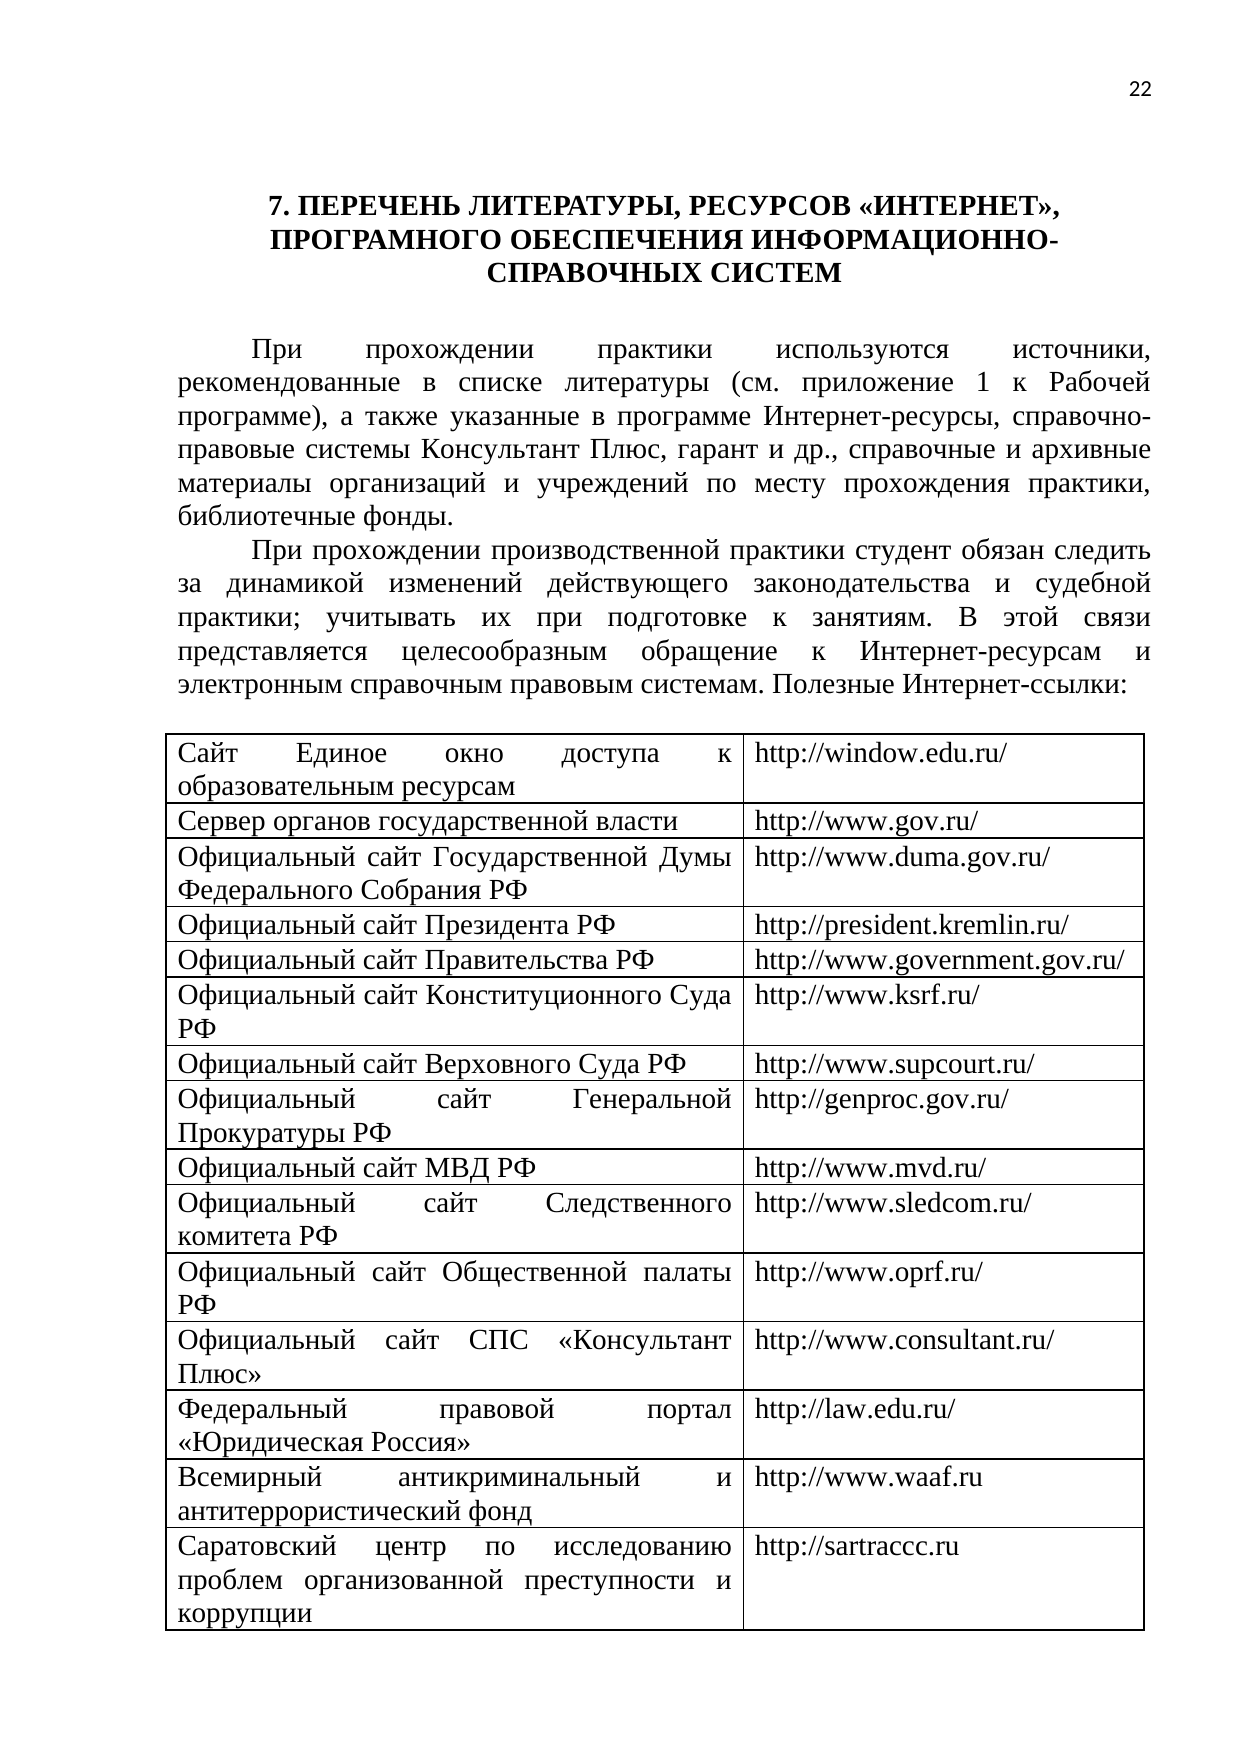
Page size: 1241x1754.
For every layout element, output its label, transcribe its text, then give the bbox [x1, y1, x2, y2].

table_cell Официальный сайт Государственной Думы Федерального Собрания РФ [167, 839, 743, 906]
text При прохождении практики используются источники, рекомендованные в списке литературы (см. приложение 1 к Рабочей программе), а также указанные в программе Интернет-ресурсы, справочно-правовые системы Консультант Плюс, гарант и др., справочные и архивные материалы организаций и учреждений по месту прохождения практики, библиотечные фонды. [177, 331, 1152, 532]
table_cell http://law.edu.ru/ [744, 1391, 1143, 1458]
table_cell Саратовский центр по исследованию проблем организованной преступности и коррупции [167, 1528, 743, 1629]
table_cell http://genproc.gov.ru/ [744, 1081, 1143, 1148]
table_cell http://sartraccc.ru [744, 1528, 1143, 1629]
table_cell http://www.waaf.ru [744, 1460, 1143, 1527]
table_cell http://www.government.gov.ru/ [744, 942, 1143, 976]
subtitle 7. ПЕРЕЧЕНЬ ЛИТЕРАТУРЫ, РЕСУРСОВ «ИНТЕРНЕТ», ПРОГРАМНОГО ОБЕСПЕЧЕНИЯ ИНФОРМАЦИОННО-СПРАВОЧНЫХ СИСТЕМ [177, 188, 486, 289]
table_cell Официальный сайт Верховного Суда РФ [167, 1046, 743, 1080]
table_cell http://www.oprf.ru/ [744, 1254, 1143, 1321]
table_cell Всемирный антикриминальный и антитеррористический фонд [167, 1460, 743, 1527]
table_cell Официальный сайт Общественной палаты РФ [167, 1254, 743, 1321]
table_cell Официальный сайт Следственного комитета РФ [167, 1185, 743, 1252]
table_cell http://president.kremlin.ru/ [744, 907, 1143, 941]
table_cell Официальный сайт Правительства РФ [167, 942, 743, 976]
table_header http://window.edu.ru/ [744, 735, 1143, 802]
table_cell Официальный сайт МВД РФ [167, 1150, 743, 1183]
subtitle 7. ПЕРЕЧЕНЬ ЛИТЕРАТУРЫ, РЕСУРСОВ «ИНТЕРНЕТ», ПРОГРАМНОГО ОБЕСПЕЧЕНИЯ ИНФОРМАЦИОННО-СПРАВОЧНЫХ СИСТЕМ [842, 188, 1152, 289]
table_cell Официальный сайт Генеральной Прокуратуры РФ [167, 1081, 743, 1148]
table_cell http://www.supcourt.ru/ [744, 1046, 1143, 1080]
table_cell Официальный сайт Президента РФ [167, 907, 743, 941]
table_cell Официальный сайт Конституционного Суда РФ [167, 978, 743, 1044]
table_cell http://www.gov.ru/ [744, 804, 1143, 837]
table_cell Сервер органов государственной власти [167, 804, 743, 837]
table_cell Официальный сайт СПС «Консультант Плюс» [167, 1322, 743, 1389]
table_cell http://www.duma.gov.ru/ [744, 839, 1143, 906]
table_cell http://www.mvd.ru/ [744, 1150, 1143, 1183]
table_cell http://www.sledcom.ru/ [744, 1185, 1143, 1252]
table_header Сайт Единое окно доступа к образовательным ресурсам [167, 735, 743, 802]
text При прохождении производственной практики студент обязан следить за динамикой изменений действующего законодательства и судебной практики; учитывать их при подготовке к занятиям. В этой связи представляется целесообразным обращение к Интернет-ресурсам и электронным справочным правовым системам. Полезные Интернет-ссылки: [177, 532, 1152, 700]
table_cell http://www.ksrf.ru/ [744, 978, 1143, 1044]
table_cell Федеральный правовой портал «Юридическая Россия» [167, 1391, 743, 1458]
table_cell http://www.consultant.ru/ [744, 1322, 1143, 1389]
